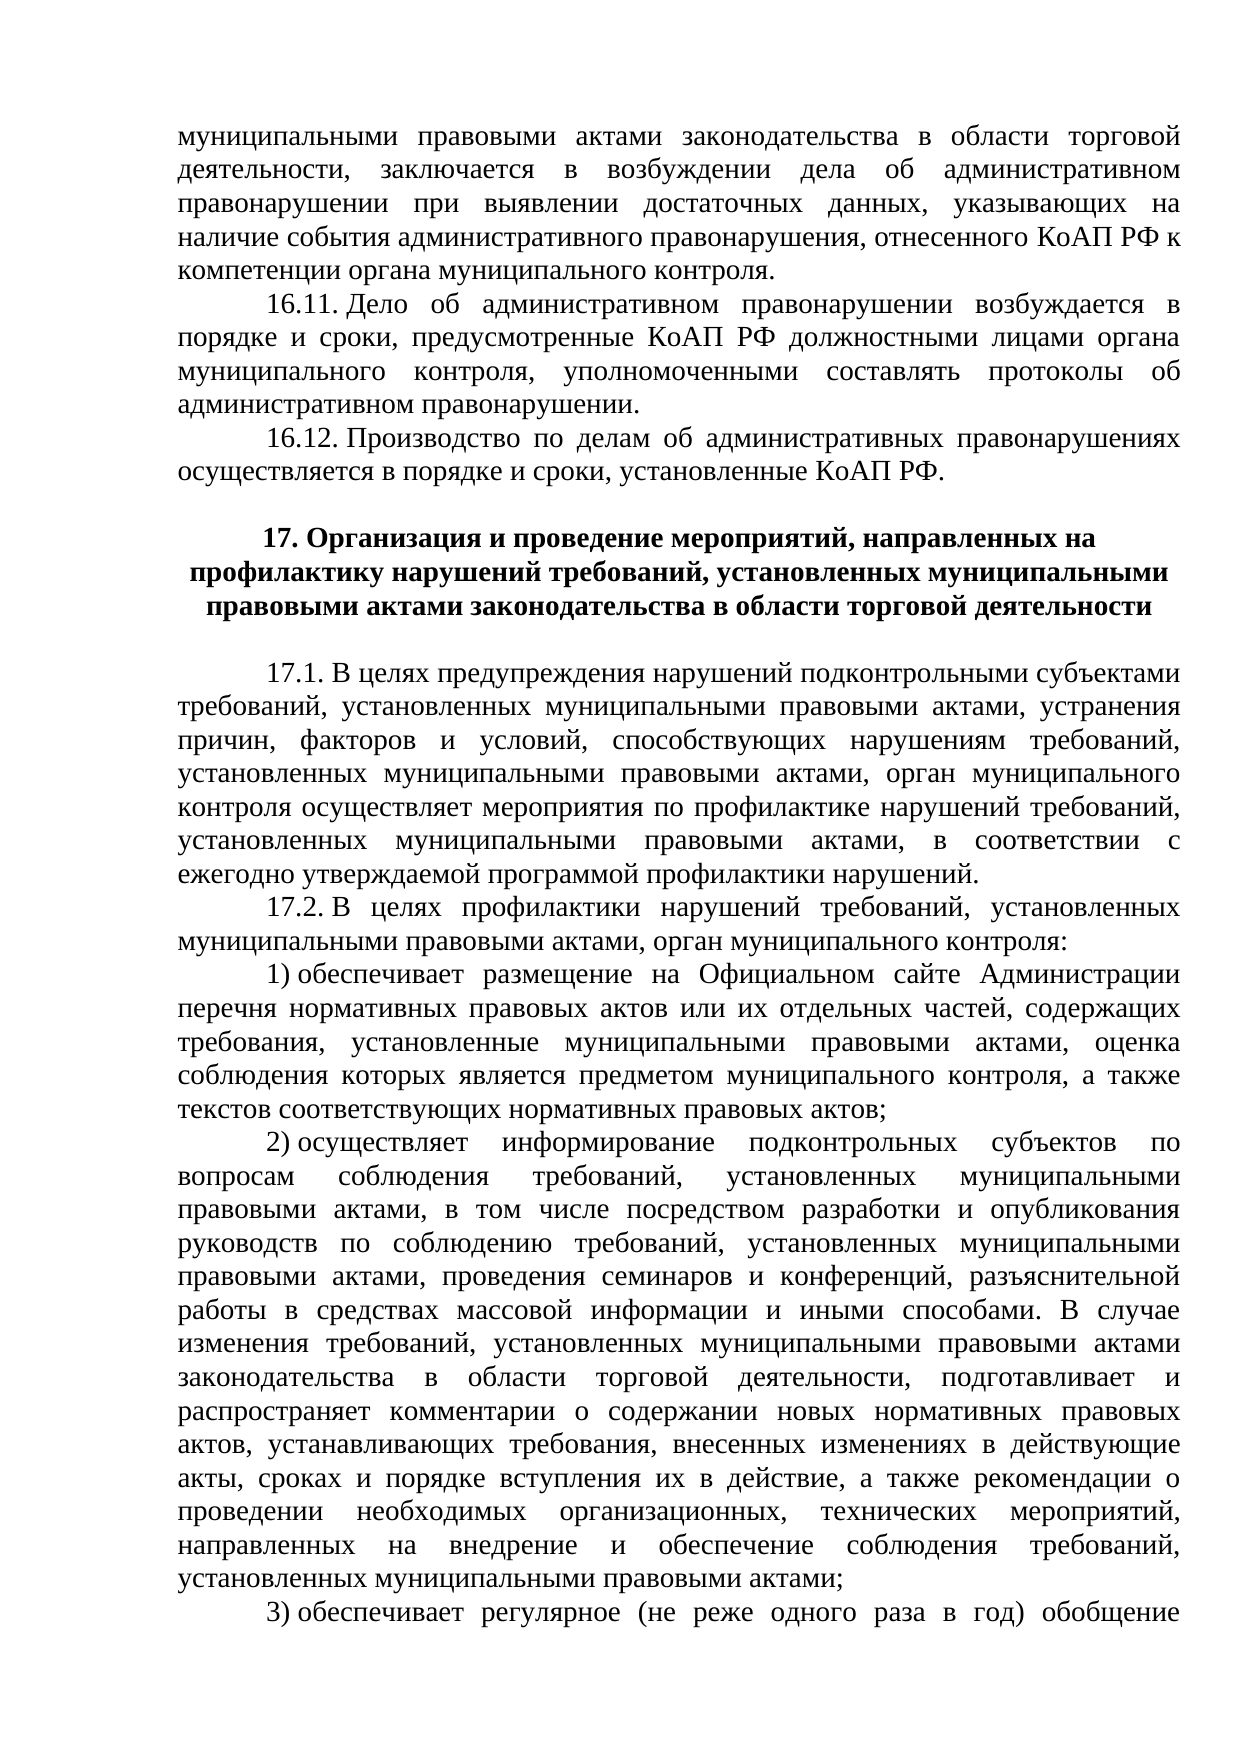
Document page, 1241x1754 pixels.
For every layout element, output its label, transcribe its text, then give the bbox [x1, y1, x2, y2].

text 16.12. Производство по делам об административных правонарушениях осуществляется в порядке и сроки, установленные КоАП РФ. [177, 420, 1181, 487]
text 1) обеспечивает размещение на Официальном сайте Администрации перечня нормативных правовых актов или их отдельных частей, содержащих требования, установленные муниципальными правовыми актами, оценка соблюдения которых является предметом муниципального контроля, а также текстов соответствующих нормативных правовых актов; [177, 957, 1181, 1124]
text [177, 1594, 1181, 1627]
text 17. Организация и проведение мероприятий, направленных на профилактику нарушений требований, установленных муниципальными правовыми актами законодательства в области торговой деятельности [177, 521, 1181, 621]
text 17.2. В целях профилактики нарушений требований, установленных муниципальными правовыми актами, орган муниципального контроля: [177, 889, 1181, 957]
text 16.11. Дело об административном правонарушении возбуждается в порядке и сроки, предусмотренные КоАП РФ должностными лицами органа муниципального контроля, уполномоченными составлять протоколы об административном правонарушении. [177, 286, 1181, 420]
text 2) осуществляет информирование подконтрольных субъектов по вопросам соблюдения требований, установленных муниципальными правовыми актами, в том числе посредством разработки и опубликования руководств по соблюдению требований, установленных муниципальными правовыми актами, проведения семинаров и конференций, разъяснительной работы в средствах массовой информации и иными способами. В случае изменения требований, установленных муниципальными правовыми актами законодательства в области торговой деятельности, подготавливает и распространяет комментарии о содержании новых нормативных правовых актов, устанавливающих требования, внесенных изменениях в действующие акты, сроках и порядке вступления их в действие, а также рекомендации о проведении необходимых организационных, технических мероприятий, направленных на внедрение и обеспечение соблюдения требований, установленных муниципальными правовыми актами; [177, 1124, 1181, 1594]
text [177, 118, 1181, 286]
text 17.1. В целях предупреждения нарушений подконтрольными субъектами требований, установленных муниципальными правовыми актами, устранения причин, факторов и условий, способствующих нарушениям требований, установленных муниципальными правовыми актами, орган муниципального контроля осуществляет мероприятия по профилактике нарушений требований, установленных муниципальными правовыми актами, в соответствии с ежегодно утверждаемой программой профилактики нарушений. [177, 655, 1181, 889]
